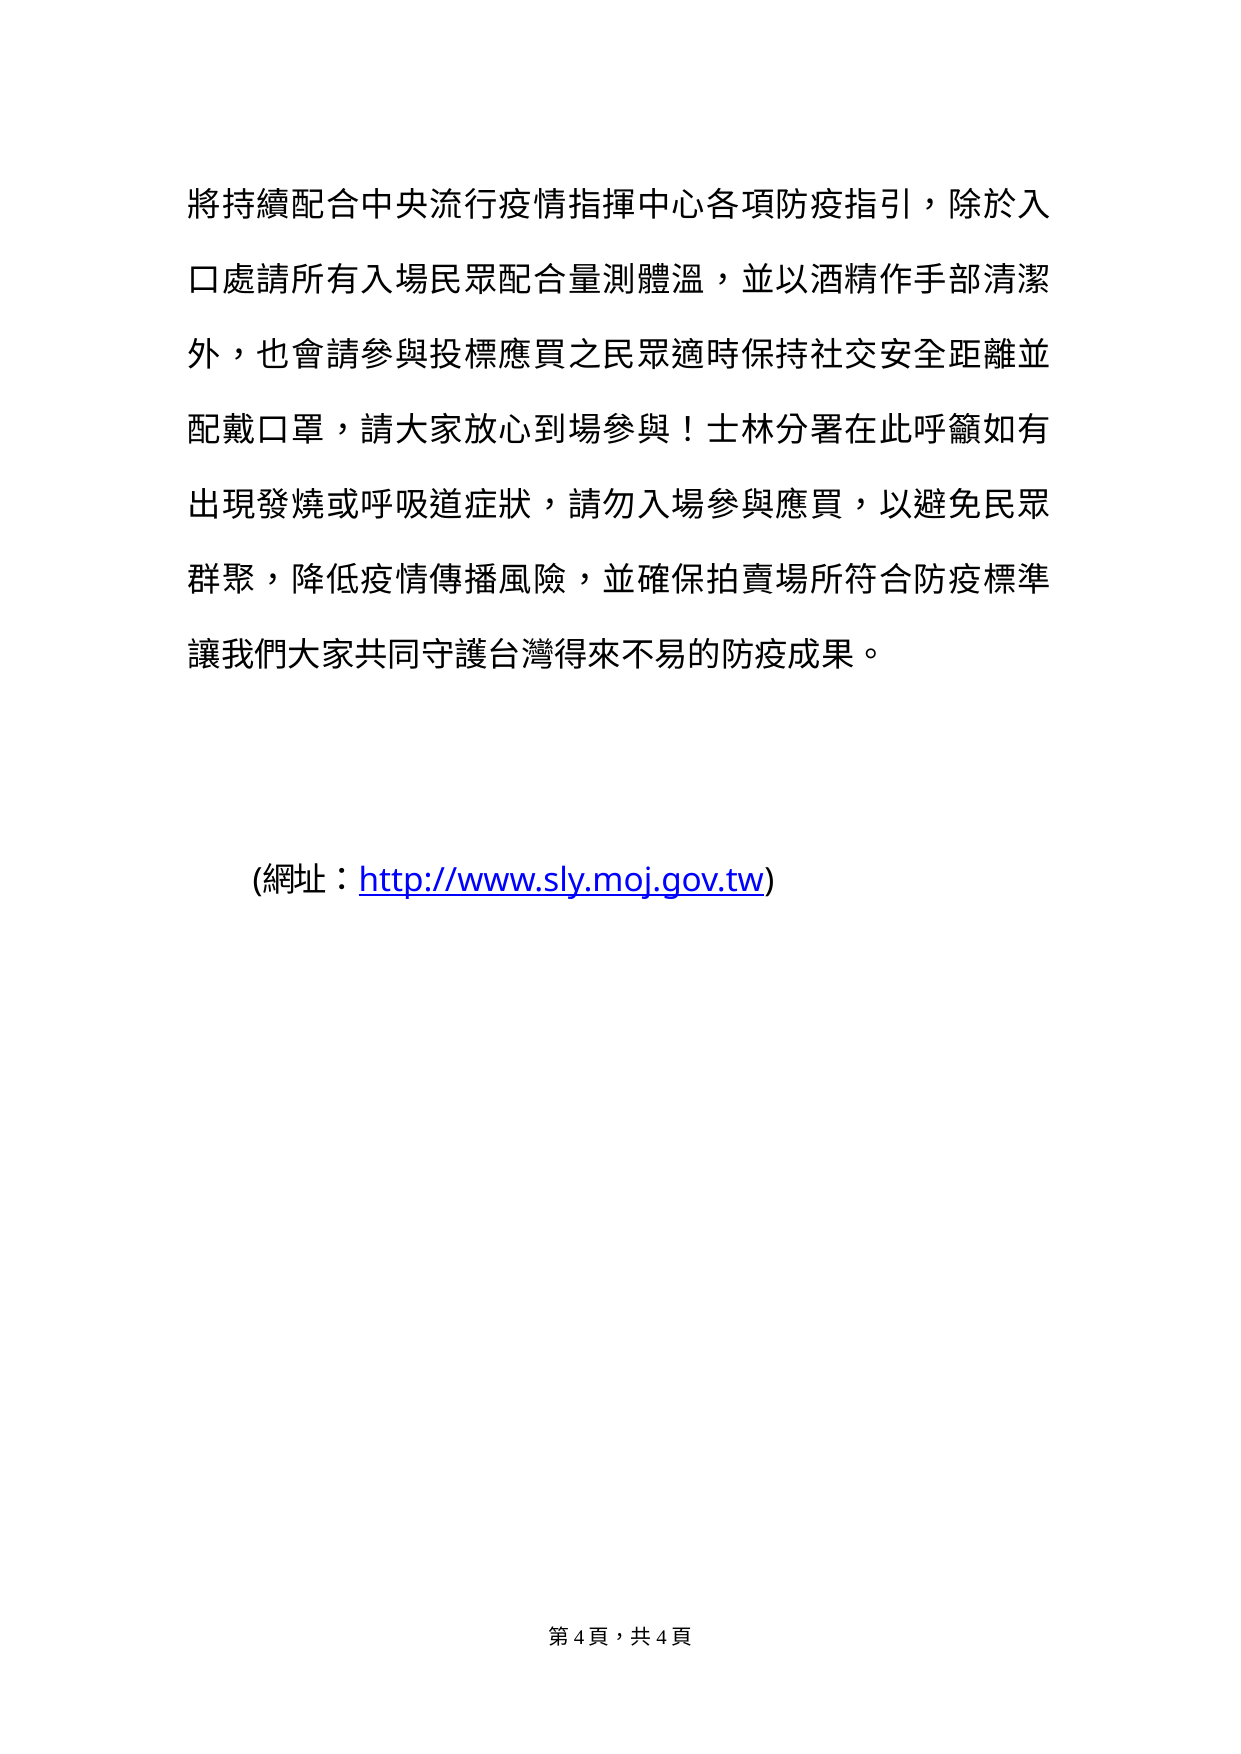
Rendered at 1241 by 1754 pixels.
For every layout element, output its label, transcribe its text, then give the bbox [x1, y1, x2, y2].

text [187, 164, 1053, 689]
text (網址：http://www.sly.moj.gov.tw) [187, 839, 1053, 914]
